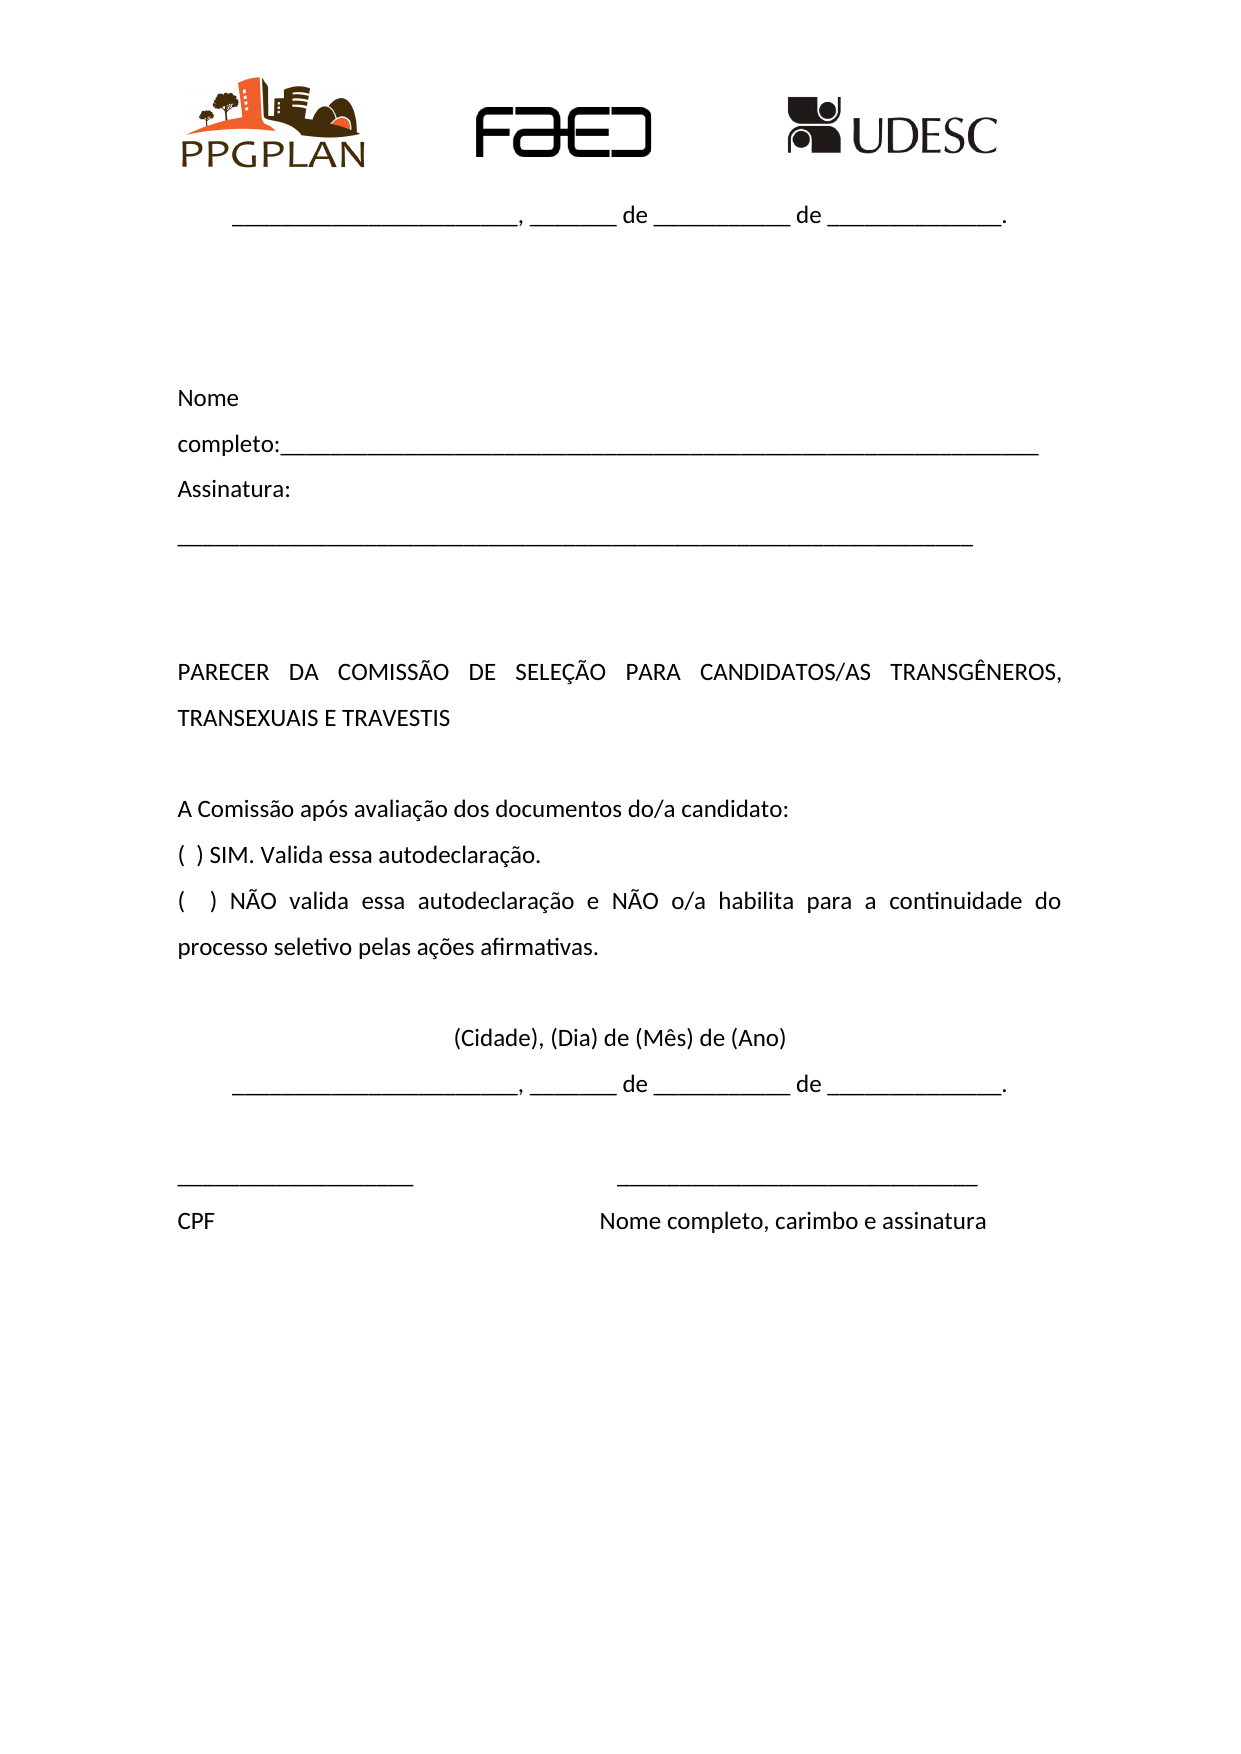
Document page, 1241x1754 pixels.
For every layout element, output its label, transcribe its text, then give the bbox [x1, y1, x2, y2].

text CPF Nome completo, carimbo e assinatura [177, 1205, 1063, 1236]
text ___________________ _____________________________ [177, 1159, 1063, 1190]
text PARECER DA COMISSÃO DE SELEÇÃO PARA CANDIDATOS/AS TRANSGÊNEROS, TRANSEXUAIS E TRAVESTIS [177, 656, 1063, 733]
text ( ) SIM. Valida essa autodeclaração. [177, 839, 1063, 870]
picture [476, 107, 652, 157]
picture [768, 77, 1016, 172]
text Nome completo:_____________________________________________________________ Assinatura: ________________________________________________________________ [177, 382, 1063, 550]
text _______________________, _______ de ___________ de ______________. [177, 1068, 1063, 1098]
picture [177, 73, 367, 172]
text (Cidade), (Dia) de (Mês) de (Ano) [177, 1022, 1063, 1053]
text ( ) NÃO valida essa autodeclaração e NÃO o/a habilita para a continuidade do processo seletivo pelas ações afirmativas. [177, 885, 1063, 961]
text A Comissão após avaliação dos documentos do/a candidato: [177, 794, 1063, 824]
text _______________________, _______ de ___________ de ______________. [177, 199, 1063, 230]
